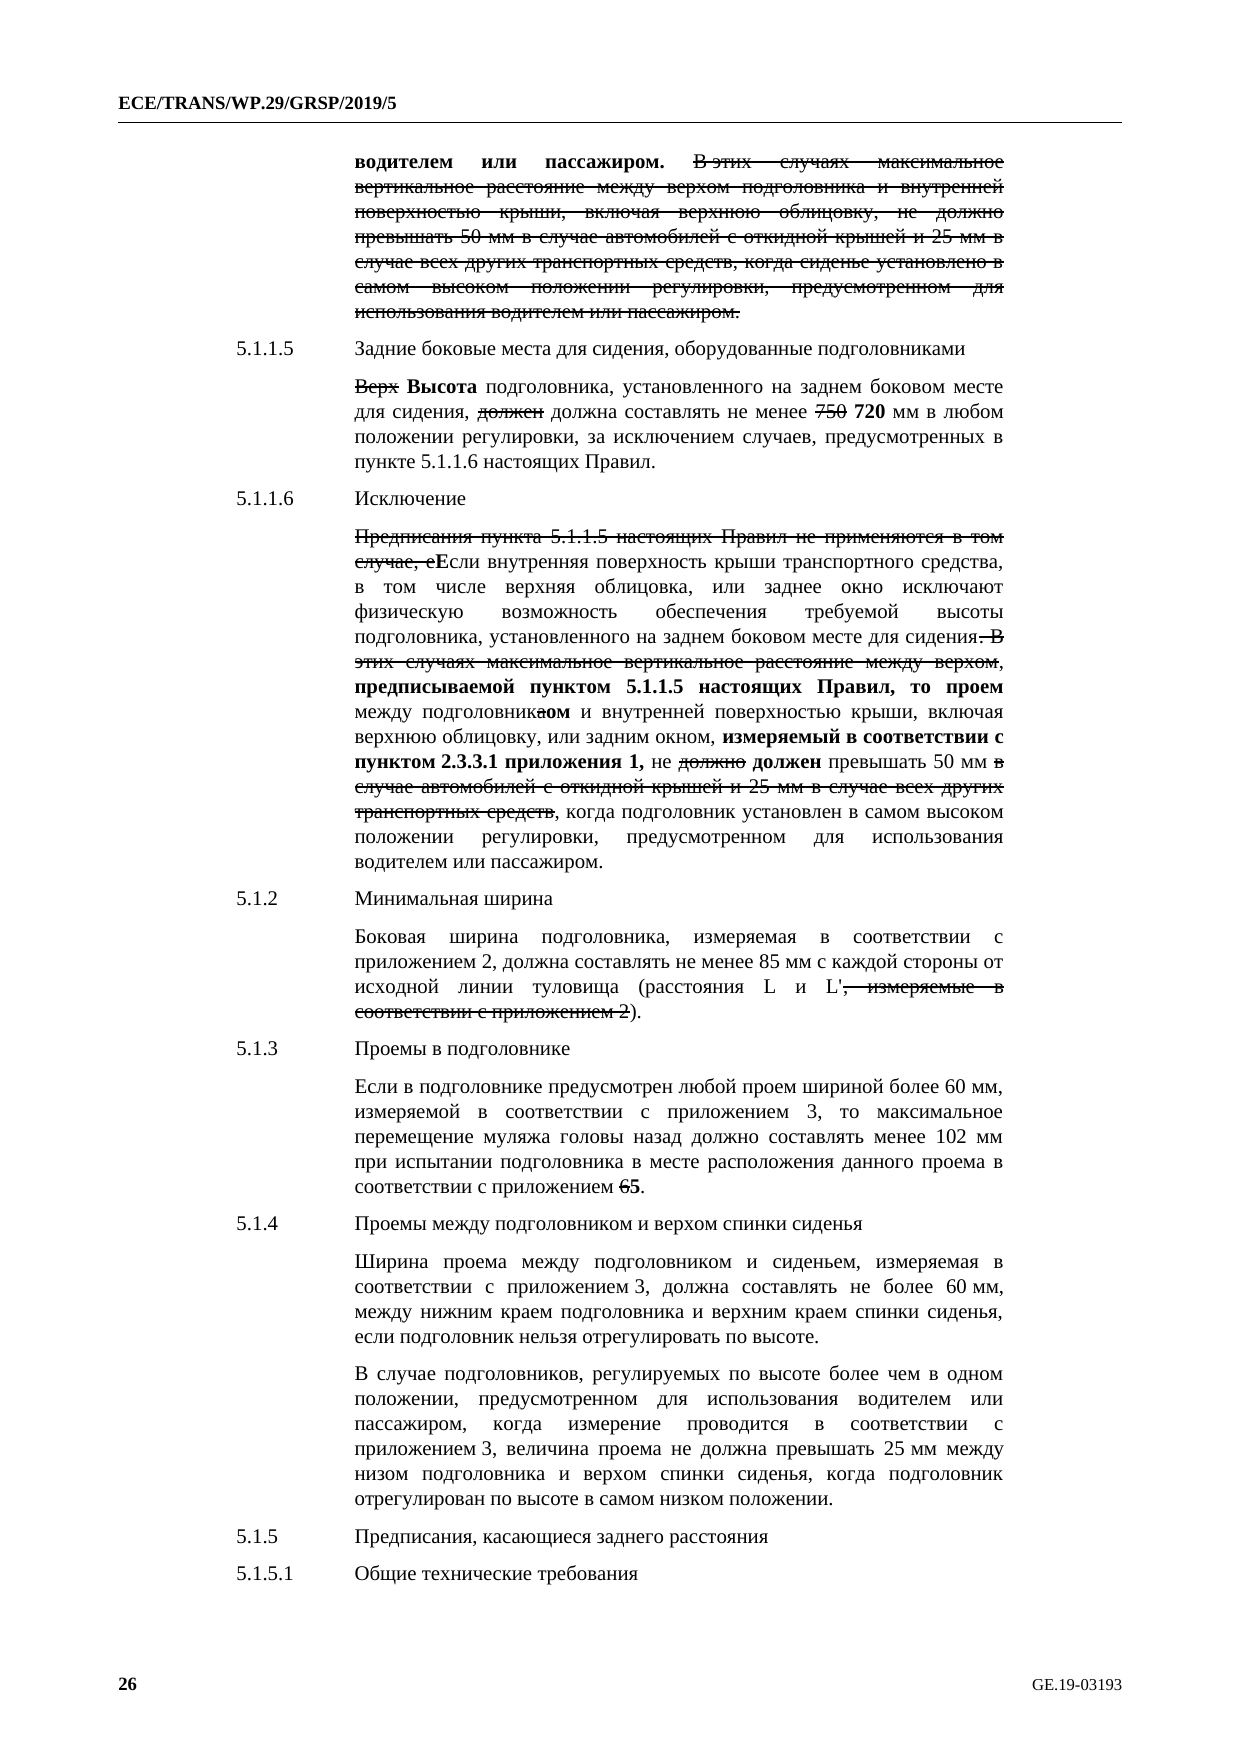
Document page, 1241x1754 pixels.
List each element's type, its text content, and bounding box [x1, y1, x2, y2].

text В случае подголовников, регулируемых по высоте более чем в одном положении, предусмотренном для использования водителем или пассажиром, когда измерение проводится в соответствии с приложением 3, величина проема не должна превышать 25 мм между низом подголовника и верхом спинки сиденья, когда подголовник отрегулирован по высоте в самом низком положении. [236, 1360, 1004, 1510]
text 5.1.1.6 Исключение [236, 485, 1004, 510]
text 5.1.2 Минимальная ширина [236, 885, 1004, 910]
text Боковая ширина подголовника, измеряемая в соответствии с приложением 2, должна составлять не менее 85 мм с каждой стороны от исходной линии туловища (расстояния L и L', измеряемые в соответствии с приложением 2). [236, 923, 1004, 1023]
text 5.1.1.5 Задние боковые места для сидения, оборудованные подголовниками [236, 335, 1004, 360]
text 5.1.4 Проемы между подголовником и верхом спинки сиденья [236, 1210, 1004, 1235]
text Ширина проема между подголовником и сиденьем, измеряемая в соответствии с приложением 3, должна составлять не более 60 мм, между нижним краем подголовника и верхним краем спинки сиденья, если подголовник нельзя отрегулировать по высоте. [236, 1248, 1004, 1348]
text Если в подголовнике предусмотрен любой проем шириной более 60 мм, измеряемой в соответствии с приложением 3, то максимальное перемещение муляжа головы назад должно составлять менее 102 мм при испытании подголовника в месте расположения данного проема в соответствии с приложением 65. [236, 1073, 1004, 1198]
text 5.1.5 Предписания, касающиеся заднего расстояния [236, 1523, 1004, 1548]
text 5.1.5.1 Общие технические требования [236, 1560, 1004, 1585]
text Предписания пункта 5.1.1.5 настоящих Правил не применяются в том случае, еЕсли внутренняя поверхность крыши транспортного средства, в том числе верхняя облицовка, или заднее окно исключают физическую возможность обеспечения требуемой высоты подголовника, установленного на заднем боковом месте для сидения. В этих случаях максимальное вертикальное расстояние между верхом, предписываемой пунктом 5.1.1.5 настоящих Правил, то проем между подголовникаом и внутренней поверхностью крыши, включая верхнюю облицовку, или задним окном, измеряемый в соответствии с пунктом 2.3.3.1 приложения 1, не должно должен превышать 50 мм в случае автомобилей с откидной крышей и 25 мм в случае всех других транспортных средств, когда подголовник установлен в самом высоком положении регулировки, предусмотренном для использования водителем или пассажиром. [236, 523, 1004, 873]
text Верх Высота подголовника, установленного на заднем боковом месте для сидения, должен должна составлять не менее 750 720 мм в любом положении регулировки, за исключением случаев, предусмотренных в пункте 5.1.1.6 настоящих Правил. [236, 373, 1004, 473]
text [236, 148, 1004, 323]
text 5.1.3 Проемы в подголовнике [236, 1035, 1004, 1060]
